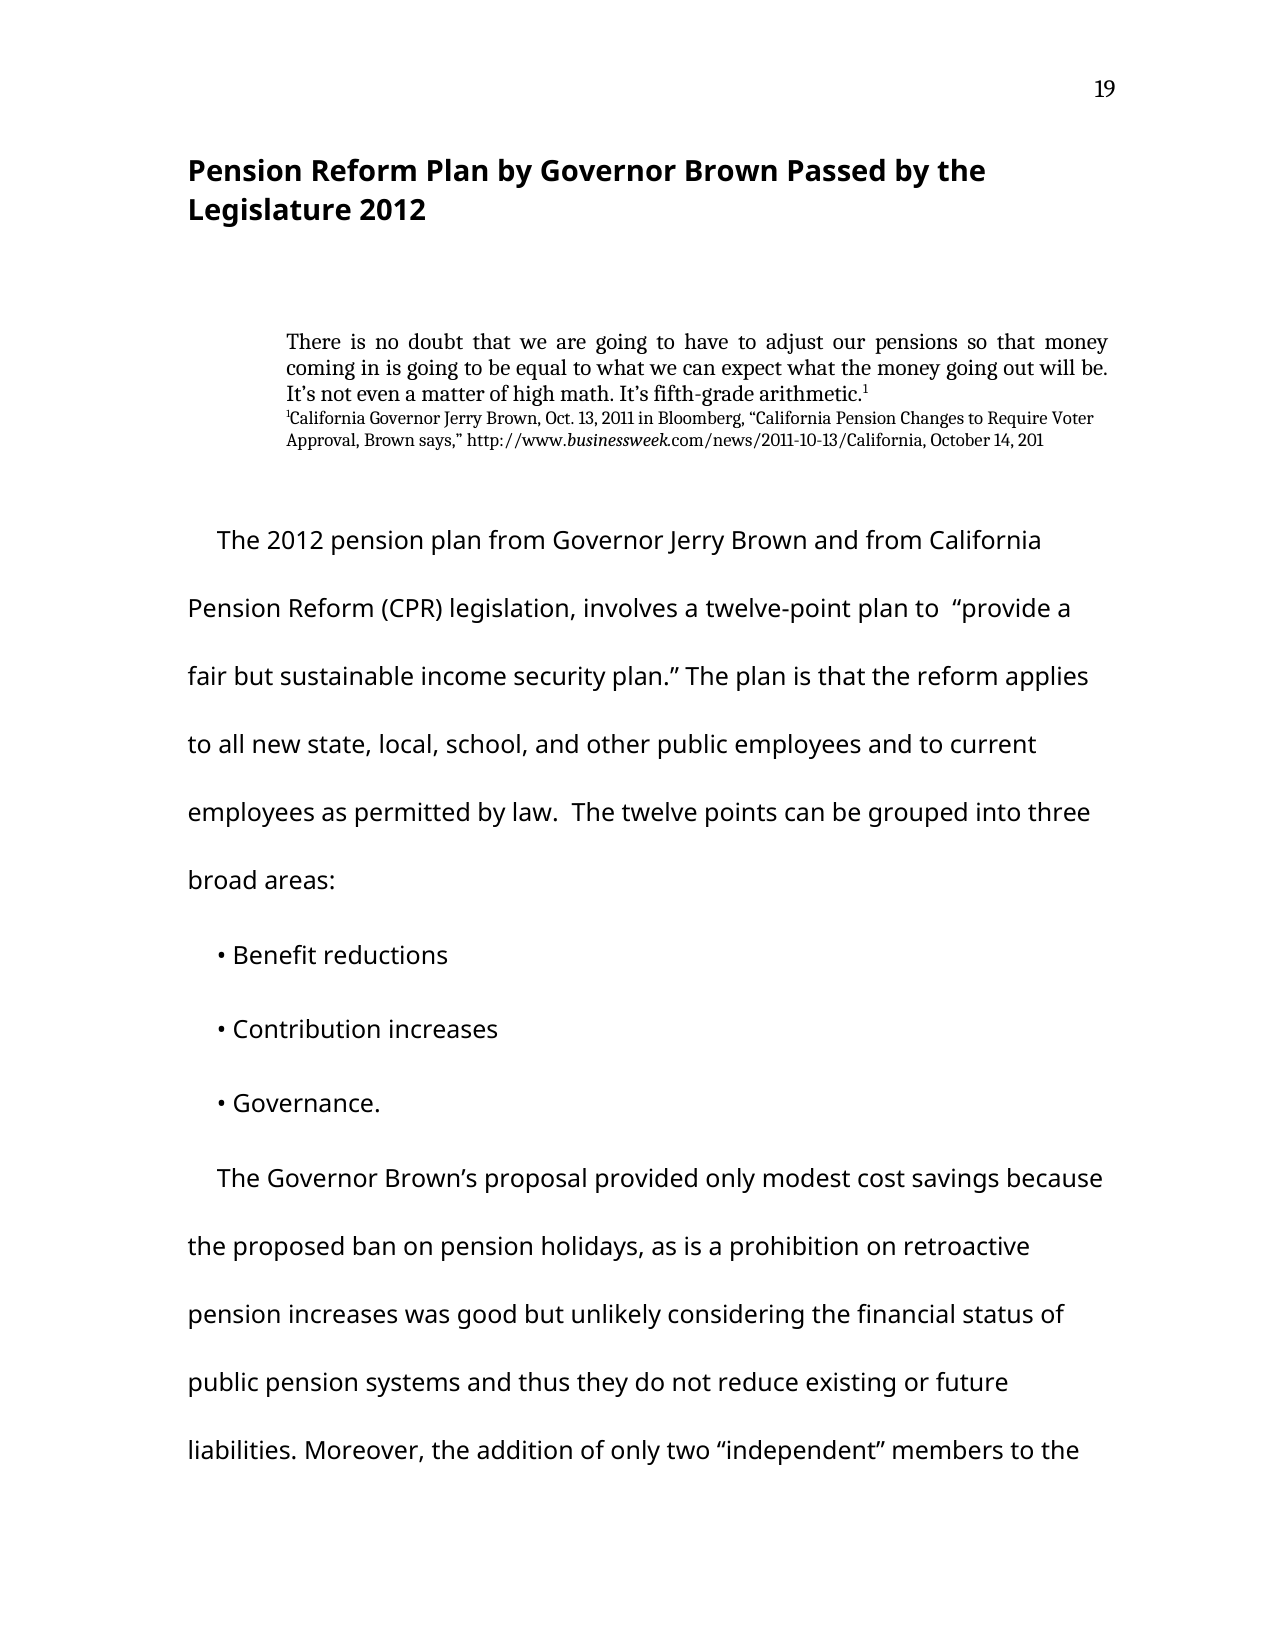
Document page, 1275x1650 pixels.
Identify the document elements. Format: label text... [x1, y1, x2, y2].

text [187, 1161, 1116, 1467]
text • Benefit reductions [217, 937, 1116, 971]
text • Governance. [217, 1086, 1116, 1120]
text The 2012 pension plan from Governor Jerry Brown and from California Pension Reform (CPR) legislation, involves a twelve-point plan to “provide a fair but sustainable income security plan.” The plan is that the reform applies to all new state, local, school, and other public employees and to current employees as permitted by law. The twelve points can be grouped into three broad areas: [187, 298, 1116, 897]
text • Contribution increases [217, 1012, 1116, 1046]
text Pension Reform Plan by Governor Brown Passed by the Legislature 2012 [187, 150, 1116, 229]
